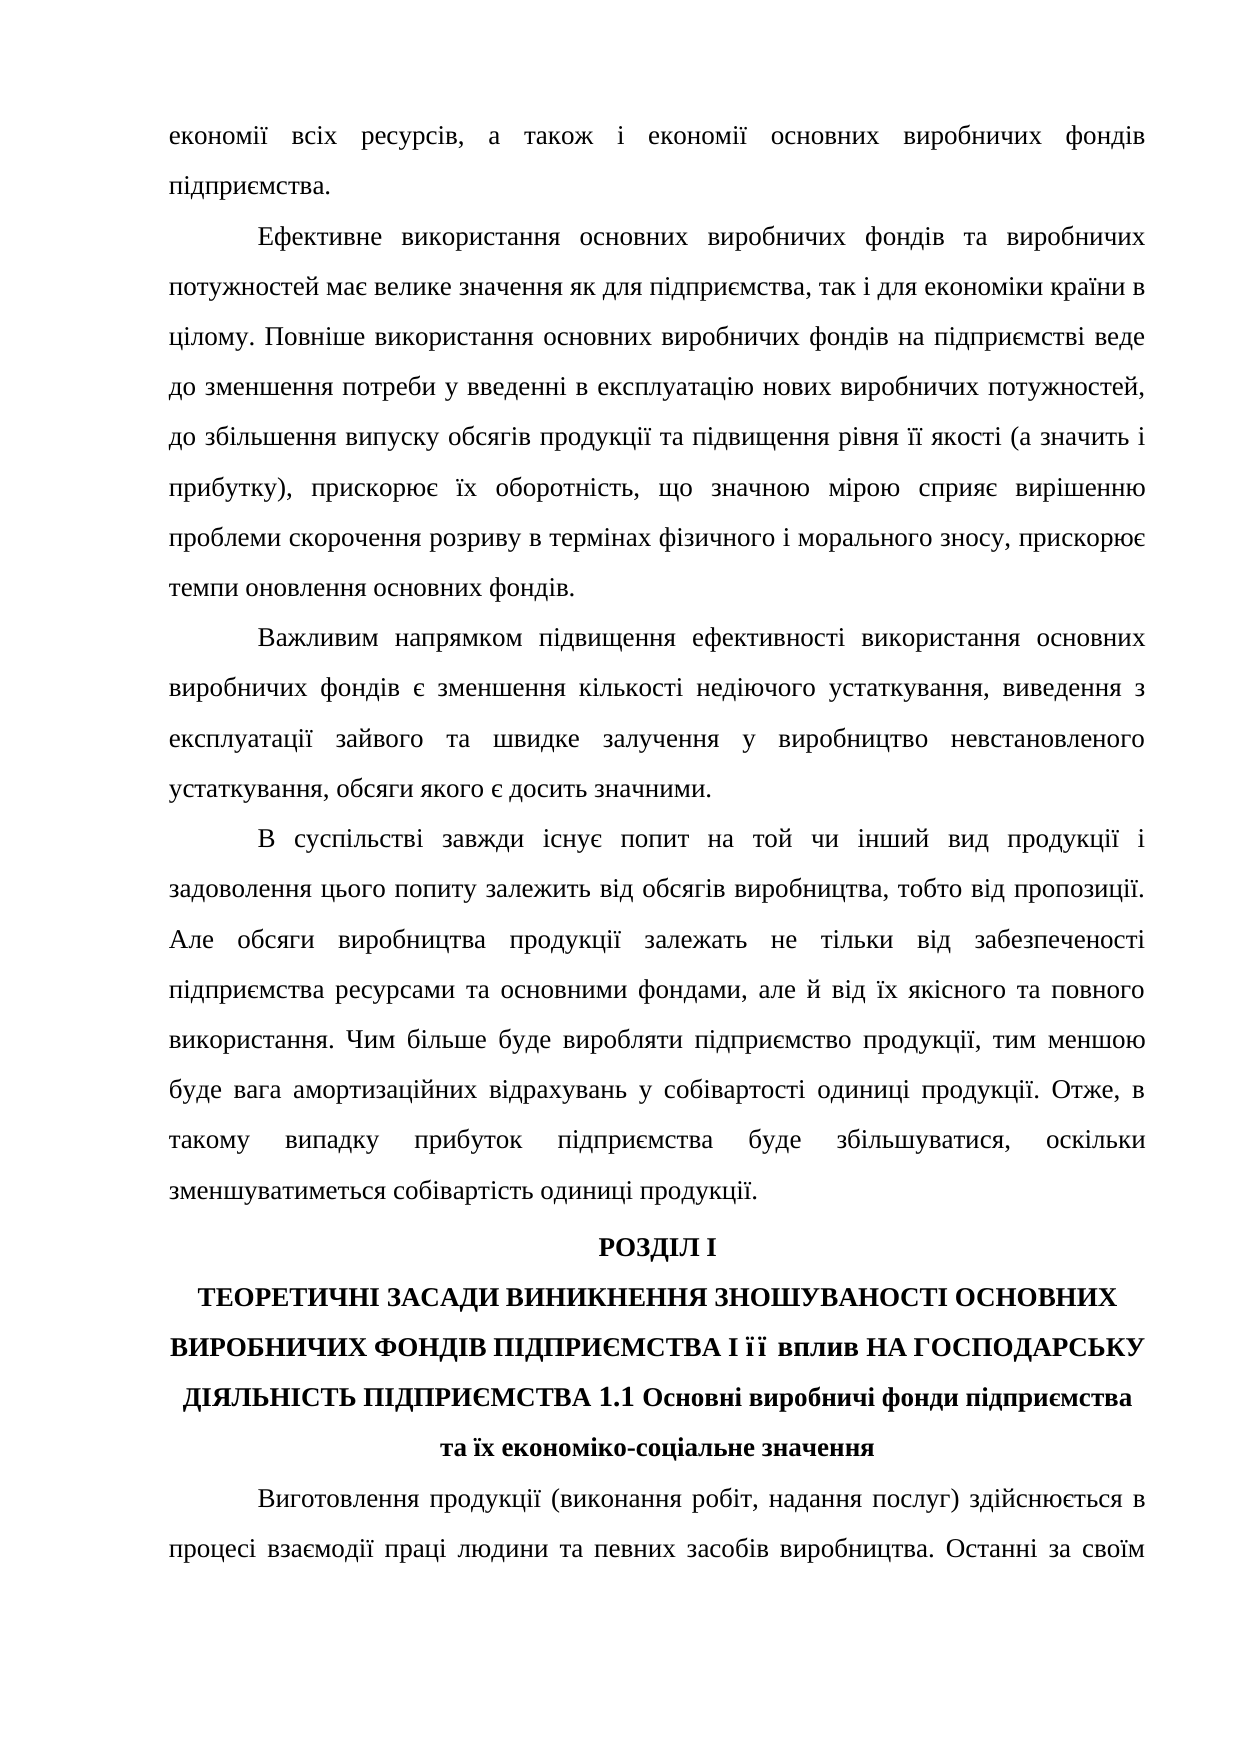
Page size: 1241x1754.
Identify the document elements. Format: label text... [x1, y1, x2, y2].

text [169, 104, 1147, 205]
text ТЕОРЕТИЧНІ ЗАСАДИ ВИНИКНЕННЯ ЗНОШУВАНОСТІ ОСНОВНИХ ВИРОБНИЧИХ ФОНДІВ ПІДПРИЄМСТВА І її вплив НА ГОСПОДАРСЬКУ ДІЯЛЬНІСТЬ ПІДПРИЄМСТВА 1.1 Основні виробничі фонди підприємства та їх економіко-соціальне значення [169, 1266, 1147, 1467]
text Ефективне використання основних виробничих фондів та виробничих потужностей має велике значення як для підприємства, так і для економіки країни в цілому. Повніше використання основних виробничих фондів на підприємстві веде до зменшення потреби у введенні в експлуатацію нових виробничих потужностей, до збільшення випуску обсягів продукції та підвищення рівня її якості (а значить і прибутку), прискорює їх оборотність, що значною мірою сприяє вирішенню проблеми скорочення розриву в термінах фізичного і морального зносу, прискорює темпи оновлення основних фондів. [169, 205, 1147, 606]
text В суспільстві завжди існує попит на той чи інший вид продукції і задоволення цього попиту залежить від обсягів виробництва, тобто від пропозиції. Але обсяги виробництва продукції залежать не тільки від забезпеченості підприємства ресурсами та основними фондами, але й від їх якісного та повного використання. Чим більше буде виробляти підприємство продукції, тим меншою буде вага амортизаційних відрахувань у собівартості одиниці продукції. Отже, в такому випадку прибуток підприємства буде збільшуватися, оскільки зменшуватиметься собівартість одиниці продукції. [169, 807, 1147, 1209]
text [169, 1467, 1147, 1567]
text РОЗДІЛ І [169, 1216, 1147, 1266]
text Важливим напрямком підвищення ефективності використання основних виробничих фондів є зменшення кількості недіючого устаткування, виведення з експлуатації зайвого та швидке залучення у виробництво невстановленого устаткування, обсяги якого є досить значними. [169, 606, 1147, 807]
